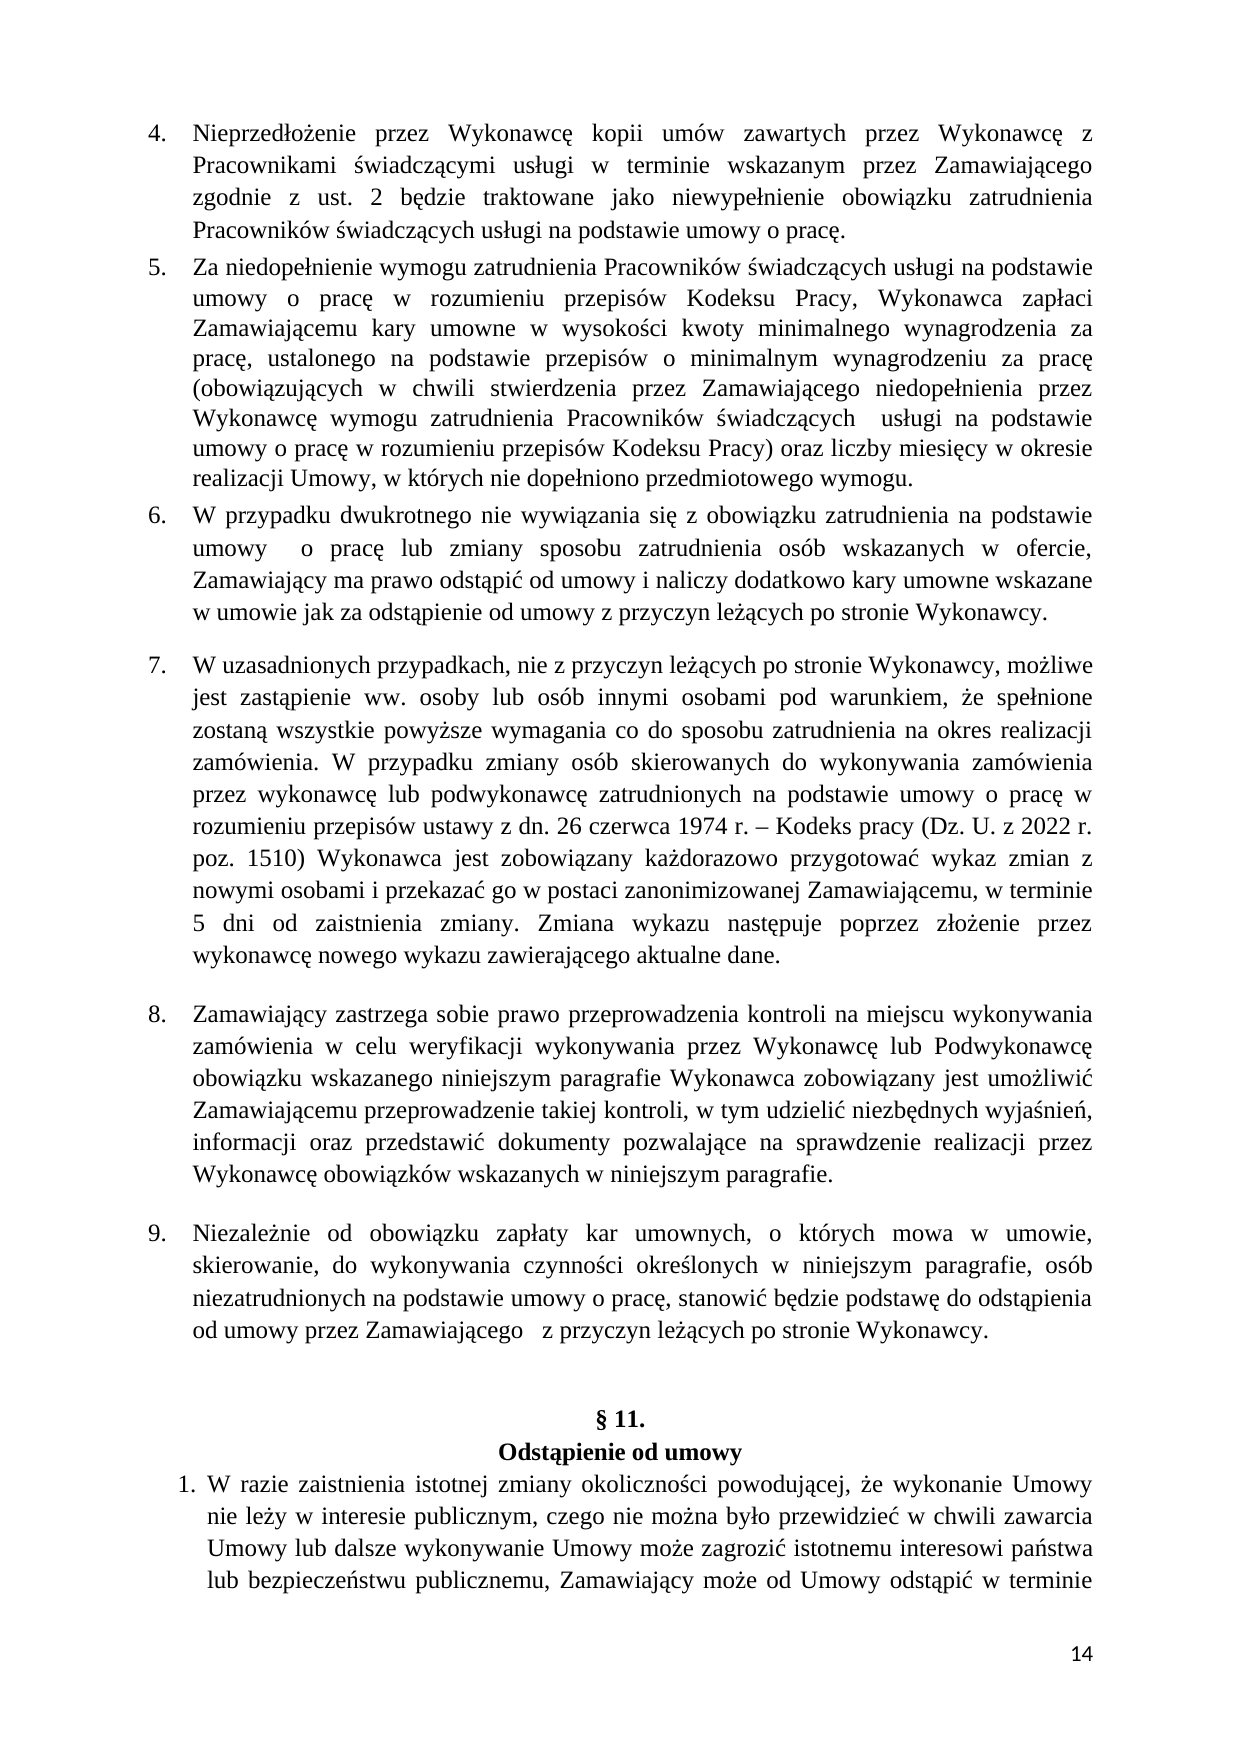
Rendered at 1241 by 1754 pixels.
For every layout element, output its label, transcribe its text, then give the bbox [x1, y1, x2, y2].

text Odstąpienie od umowy [222, 1437, 1019, 1466]
list Za niedopełnienie wymogu zatrudnienia Pracowników świadczących usługi na podstawie umowy o pracę w rozumieniu przepisów Kodeksu Pracy, Wykonawca zapłaci Zamawiającemu kary umowne w wysokości kwoty minimalnego wynagrodzenia za pracę, ustalonego na podstawie przepisów o minimalnym wynagrodzeniu za pracę (obowiązujących w chwili stwierdzenia przez Zamawiającego niedopełnienia przez Wykonawcę wymogu zatrudnienia Pracowników świadczących usługi na podstawie umowy o pracę w rozumieniu przepisów Kodeksu Pracy) oraz liczby miesięcy w okresie realizacji Umowy, w których nie dopełniono przedmiotowego wymogu. [148, 252, 1093, 492]
list Zamawiający zastrzega sobie prawo przeprowadzenia kontroli na miejscu wykonywania zamówienia w celu weryfikacji wykonywania przez Wykonawcę lub Podwykonawcę obowiązku wskazanego niniejszym paragrafie Wykonawca zobowiązany jest umożliwić Zamawiającemu przeprowadzenie takiej kontroli, w tym udzielić niezbędnych wyjaśnień, informacji oraz przedstawić dokumenty pozwalające na sprawdzenie realizacji przez Wykonawcę obowiązków wskazanych w niniejszym paragrafie. [148, 999, 1093, 1188]
list Nieprzedłożenie przez Wykonawcę kopii umów zawartych przez Wykonawcę z Pracownikami świadczącymi usługi w terminie wskazanym przez Zamawiającego zgodnie z ust. 2 będzie traktowane jako niewypełnienie obowiązku zatrudnienia Pracowników świadczących usługi na podstawie umowy o pracę. [148, 118, 1093, 243]
list W uzasadnionych przypadkach, nie z przyczyn leżących po stronie Wykonawcy, możliwe jest zastąpienie ww. osoby lub osób innymi osobami pod warunkiem, że spełnione zostaną wszystkie powyższe wymagania co do sposobu zatrudnienia na okres realizacji zamówienia. W przypadku zmiany osób skierowanych do wykonywania zamówienia przez wykonawcę lub podwykonawcę zatrudnionych na podstawie umowy o pracę w rozumieniu przepisów ustawy z dn. 26 czerwca 1974 r. – Kodeks pracy (Dz. U. z 2022 r. poz. 1510) Wykonawca jest zobowiązany każdorazowo przygotować wykaz zmian z nowymi osobami i przekazać go w postaci zanonimizowanej Zamawiającemu, w terminie 5 dni od zaistnienia zmiany. Zmiana wykazu następuje poprzez złożenie przez wykonawcę nowego wykazu zawierającego aktualne dane. [148, 650, 1093, 969]
text § 11. [222, 1404, 1018, 1432]
list Niezależnie od obowiązku zapłaty kar umownych, o których mowa w umowie, skierowanie, do wykonywania czynności określonych w niniejszym paragrafie, osób niezatrudnionych na podstawie umowy o pracę, stanowić będzie podstawę do odstąpienia od umowy przez Zamawiającego z przyczyn leżących po stronie Wykonawcy. [148, 1218, 1093, 1344]
list W przypadku dwukrotnego nie wywiązania się z obowiązku zatrudnienia na podstawie umowy o pracę lub zmiany sposobu zatrudnienia osób wskazanych w ofercie, Zamawiający ma prawo odstąpić od umowy i naliczy dodatkowo kary umowne wskazane w umowie jak za odstąpienie od umowy z przyczyn leżących po stronie Wykonawcy. [148, 500, 1093, 626]
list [177, 1469, 1093, 1594]
